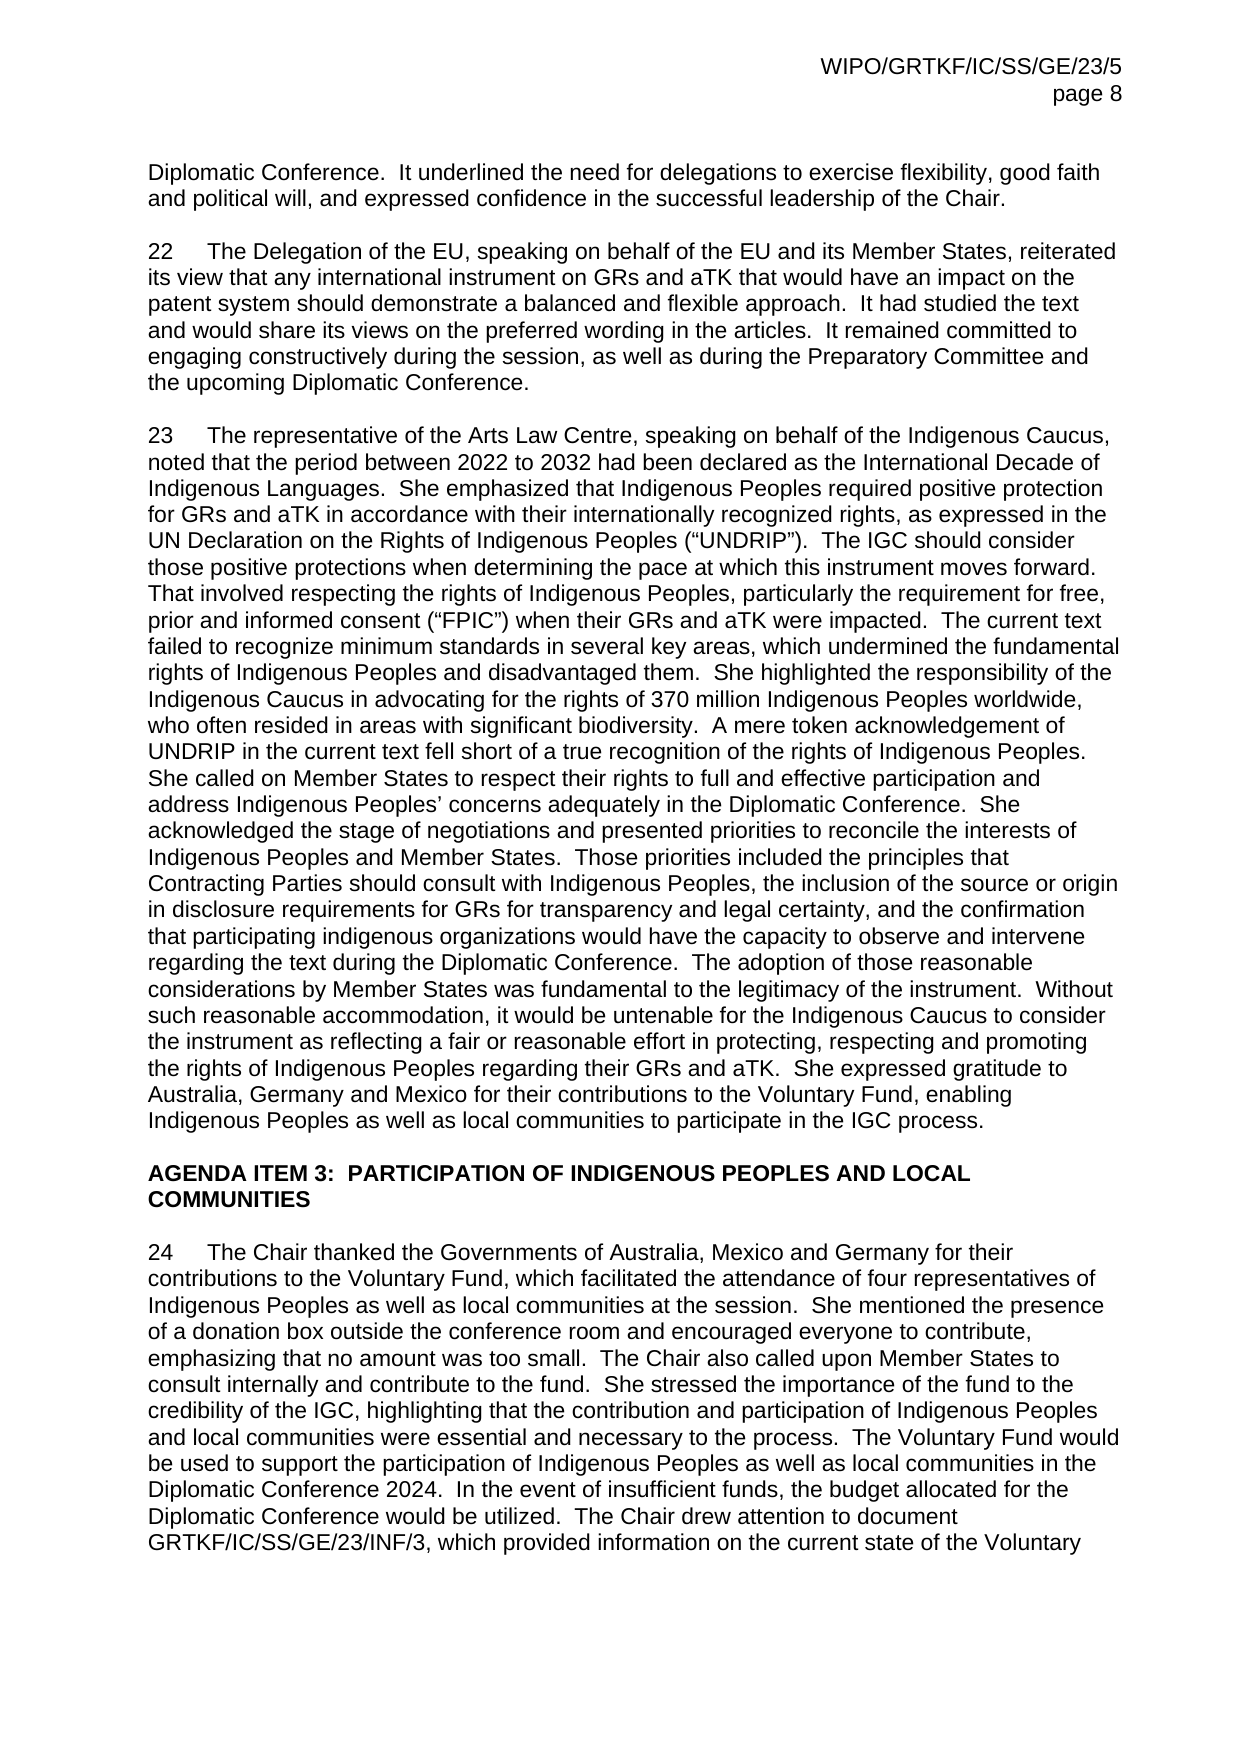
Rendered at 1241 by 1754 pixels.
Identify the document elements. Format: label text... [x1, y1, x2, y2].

text AGENDA ITEM 3: PARTICIPATION OF INDIGENOUS PEOPLES AND LOCAL COMMUNITIES [148, 1160, 1122, 1213]
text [148, 1239, 1122, 1555]
text The Delegation of the EU, speaking on behalf of the EU and its Member States, reiterated its view that any international instrument on GRs and aTK that would have an impact on the patent system should demonstrate a balanced and flexible approach. It had studied the text and would share its views on the preferred wording in the articles. It remained committed to engaging constructively during the session, as well as during the Preparatory Committee and the upcoming Diplomatic Conference. [148, 238, 1122, 396]
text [148, 158, 1122, 211]
text The representative of the Arts Law Centre, speaking on behalf of the Indigenous Caucus, noted that the period between 2022 to 2032 had been declared as the International Decade of Indigenous Languages. She emphasized that Indigenous Peoples required positive protection for GRs and aTK in accordance with their internationally recognized rights, as expressed in the UN Declaration on the Rights of Indigenous Peoples (“UNDRIP”). The IGC should consider those positive protections when determining the pace at which this instrument moves forward. That involved respecting the rights of Indigenous Peoples, particularly the requirement for free, prior and informed consent (“FPIC”) when their GRs and aTK were impacted. The current text failed to recognize minimum standards in several key areas, which undermined the fundamental rights of Indigenous Peoples and disadvantaged them. She highlighted the responsibility of the Indigenous Caucus in advocating for the rights of 370 million Indigenous Peoples worldwide, who often resided in areas with significant biodiversity. A mere token acknowledgement of UNDRIP in the current text fell short of a true recognition of the rights of Indigenous Peoples. She called on Member States to respect their rights to full and effective participation and address Indigenous Peoples’ concerns adequately in the Diplomatic Conference. She acknowledged the stage of negotiations and presented priorities to reconcile the interests of Indigenous Peoples and Member States. Those priorities included the principles that Contracting Parties should consult with Indigenous Peoples, the inclusion of the source or origin in disclosure requirements for GRs for transparency and legal certainty, and the confirmation that participating indigenous organizations would have the capacity to observe and intervene regarding the text during the Diplomatic Conference. The adoption of those reasonable considerations by Member States was fundamental to the legitimacy of the instrument. Without such reasonable accommodation, it would be untenable for the Indigenous Caucus to consider the instrument as reflecting a fair or reasonable effort in protecting, respecting and promoting the rights of Indigenous Peoples regarding their GRs and aTK. She expressed gratitude to Australia, Germany and Mexico for their contributions to the Voluntary Fund, enabling Indigenous Peoples as well as local communities to participate in the IGC process. [148, 422, 1122, 1134]
